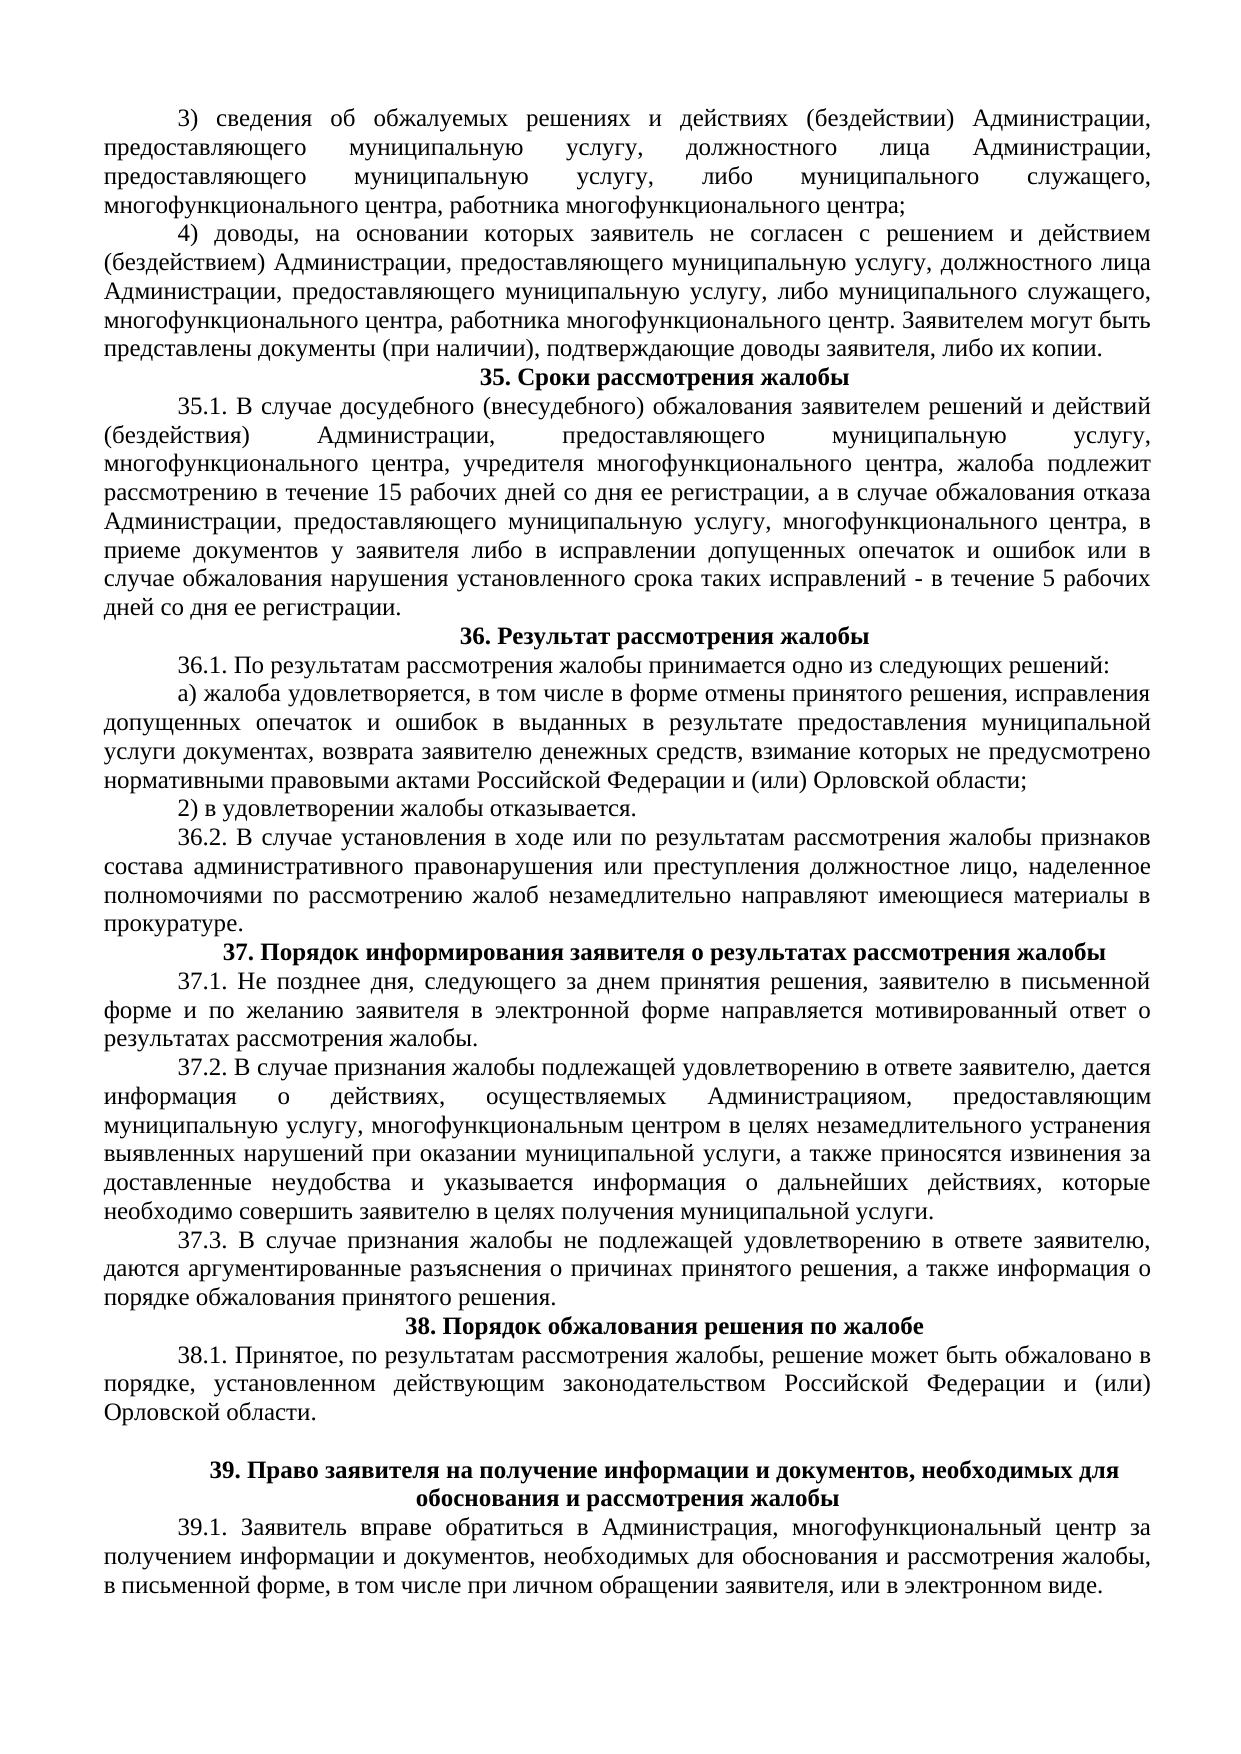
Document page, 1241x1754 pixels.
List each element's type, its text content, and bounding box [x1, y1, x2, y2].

text 35. Сроки рассмотрения жалобы [103, 362, 1152, 391]
text 3) сведения об обжалуемых решениях и действиях (бездействии) Администрации, предоставляющего муниципальную услугу, должностного лица Администрации, предоставляющего муниципальную услугу, либо муниципального служащего, многофункционального центра, работника многофункционального центра; [103, 103, 1152, 218]
text а) жалоба удовлетворяется, в том числе в форме отмены принятого решения, исправления допущенных опечаток и ошибок в выданных в результате предоставления муниципальной услуги документах, возврата заявителю денежных средств, взимание которых не предусмотрено нормативными правовыми актами Российской Федерации и (или) Орловской области; [103, 678, 1152, 793]
text 39. Право заявителя на получение информации и документов, необходимых для обоснования и рассмотрения жалобы [103, 1455, 1152, 1512]
text 38.1. Принятое, по результатам рассмотрения жалобы, решение может быть обжаловано в порядке, установленном действующим законодательством Российской Федерации и (или) Орловской области. [103, 1340, 1152, 1426]
text 37.3. В случае признания жалобы не подлежащей удовлетворению в ответе заявителю, даются аргументированные разъяснения о причинах принятого решения, а также информация о порядке обжалования принятого решения. [103, 1225, 1152, 1311]
text 37. Порядок информирования заявителя о результатах рассмотрения жалобы [103, 937, 1152, 966]
text 37.1. Не позднее дня, следующего за днем принятия решения, заявителю в письменной форме и по желанию заявителя в электронной форме направляется мотивированный ответ о результатах рассмотрения жалобы. [103, 966, 1152, 1052]
text 2) в удовлетворении жалобы отказывается. [103, 793, 1152, 822]
text 39.1. Заявитель вправе обратиться в Администрация, многофункциональный центр за получением информации и документов, необходимых для обоснования и рассмотрения жалобы, в письменной форме, в том числе при личном обращении заявителя, или в электронном виде. [103, 1512, 1152, 1598]
text 37.2. В случае признания жалобы подлежащей удовлетворению в ответе заявителю, дается информация о действиях, осуществляемых Администрацияом, предоставляющим муниципальную услугу, многофункциональным центром в целях незамедлительного устранения выявленных нарушений при оказании муниципальной услуги, а также приносятся извинения за доставленные неудобства и указывается информация о дальнейших действиях, которые необходимо совершить заявителю в целях получения муниципальной услуги. [103, 1052, 1152, 1225]
text 36.2. В случае установления в ходе или по результатам рассмотрения жалобы признаков состава административного правонарушения или преступления должностное лицо, наделенное полномочиями по рассмотрению жалоб незамедлительно направляют имеющиеся материалы в прокуратурe. [103, 822, 1152, 937]
text 36. Результат рассмотрения жалобы [103, 621, 1152, 650]
text 35.1. В случае досудебного (внесудебного) обжалования заявителем решений и действий (бездействия) Администрации, предоставляющего муниципальную услугу, многофункционального центра, учредителя многофункционального центра, жалоба подлежит рассмотрению в течение 15 рабочих дней со дня ее регистрации, а в случае обжалования отказа Администрации, предоставляющего муниципальную услугу, многофункционального центра, в приеме документов у заявителя либо в исправлении допущенных опечаток и ошибок или в случае обжалования нарушения установленного срока таких исправлений - в течение 5 рабочих дней со дня ее регистрации. [103, 391, 1152, 621]
text 38. Порядок обжалования решения по жалобе [103, 1311, 1152, 1340]
text 4) доводы, на основании которых заявитель не согласен с решением и действием (бездействием) Администрации, предоставляющего муниципальную услугу, должностного лица Администрации, предоставляющего муниципальную услугу, либо муниципального служащего, многофункционального центра, работника многофункционального центр. Заявителем могут быть представлены документы (при наличии), подтверждающие доводы заявителя, либо их копии. [103, 218, 1152, 362]
text 36.1. По результатам рассмотрения жалобы принимается одно из следующих решений: [103, 650, 1152, 678]
